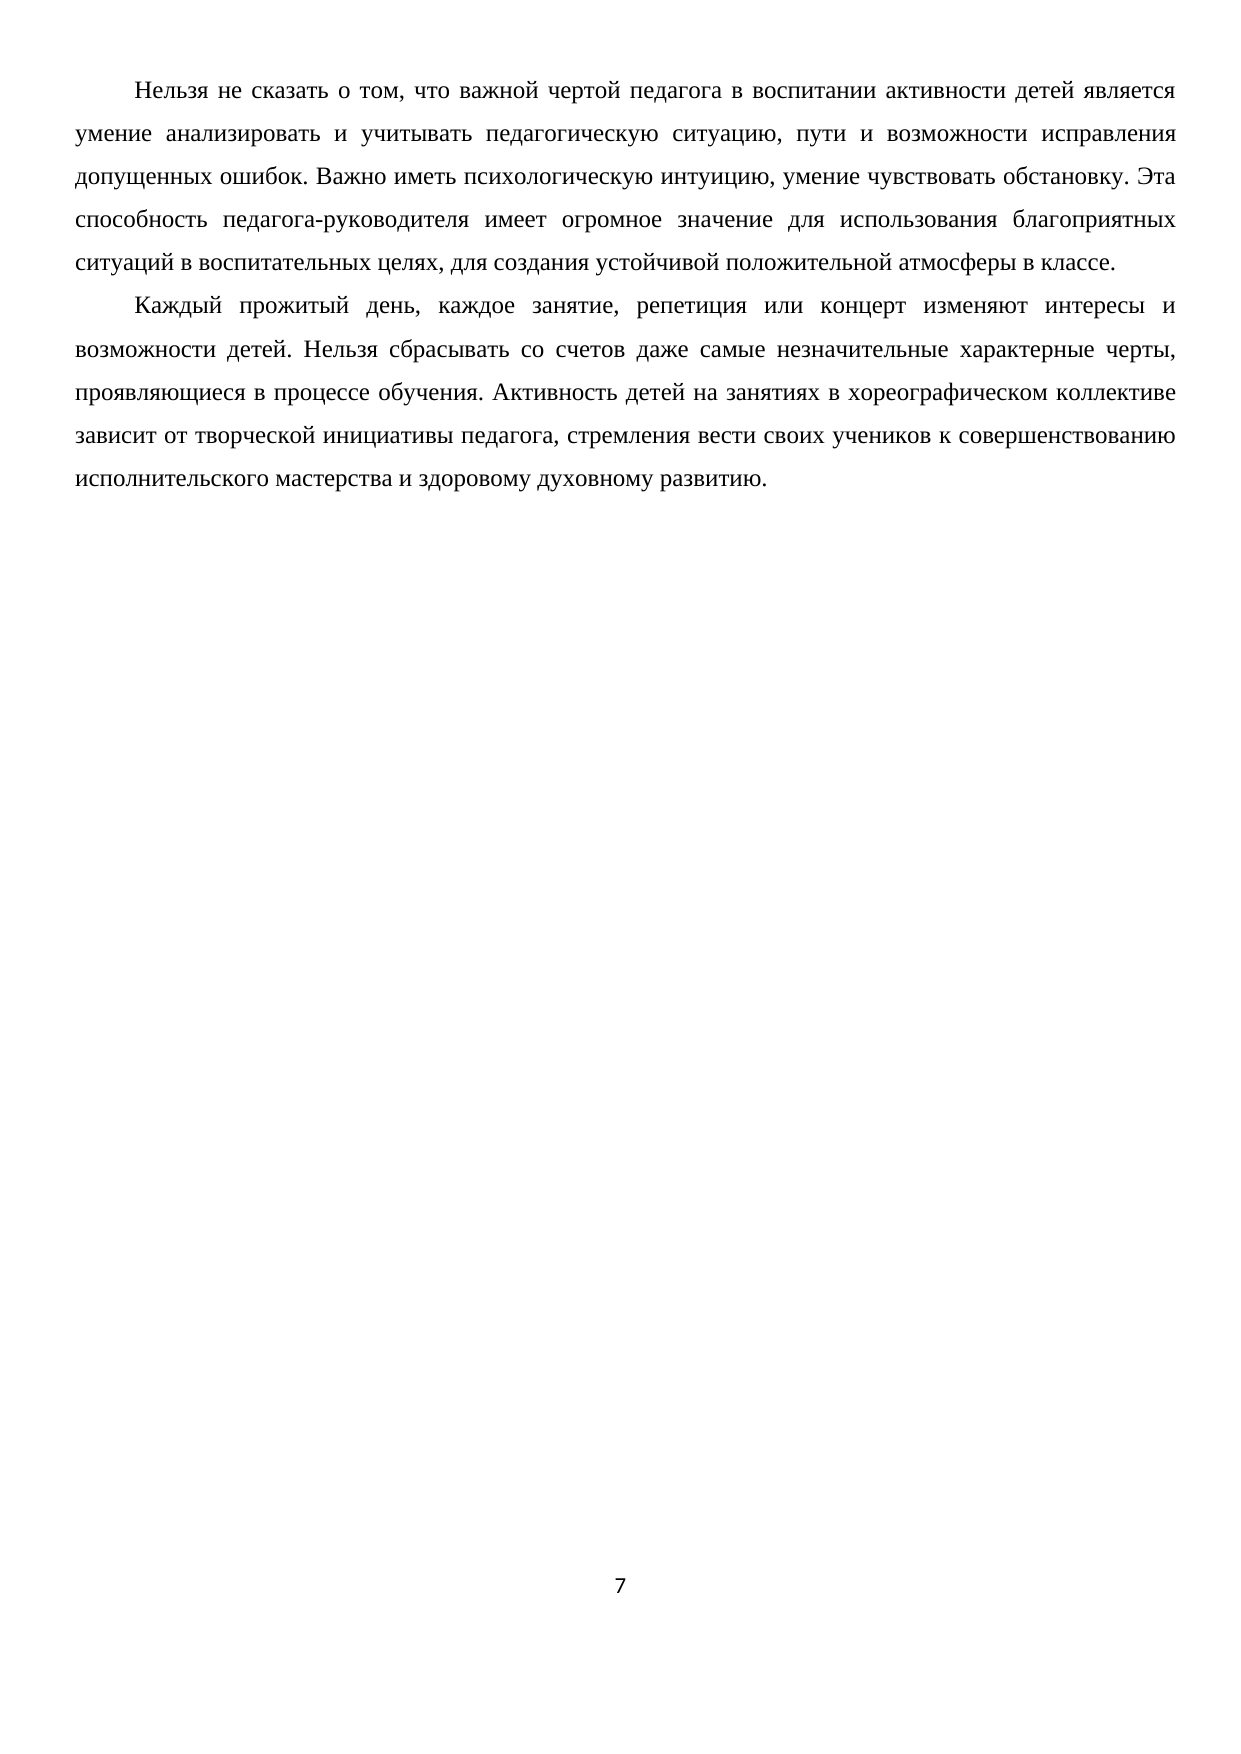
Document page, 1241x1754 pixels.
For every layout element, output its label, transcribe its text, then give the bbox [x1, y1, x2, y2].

text Нельзя не сказать о том, что важной чертой педагога в воспитании активности детей является умение анализировать и учитывать педагогическую ситуацию, пути и возможности исправления допущенных ошибок. Важно иметь психологическую интуицию, умение чувствовать обстановку. Эта способность педагога-руководителя имеет огромное значение для использования благоприятных ситуаций в воспитательных целях, для создания устойчивой положительной атмосферы в классе. [75, 75, 1177, 276]
text Каждый прожитый день, каждое занятие, репетиция или концерт изменяют интересы и возможности детей. Нельзя сбрасывать со счетов даже самые незначительные характерные черты, проявляющиеся в процессе обучения. Активность детей на занятиях в хореографическом коллективе зависит от творческой инициативы педагога, стремления вести своих учеников к совершенствованию исполнительского мастерства и здоровому духовному развитию. [75, 291, 1177, 492]
